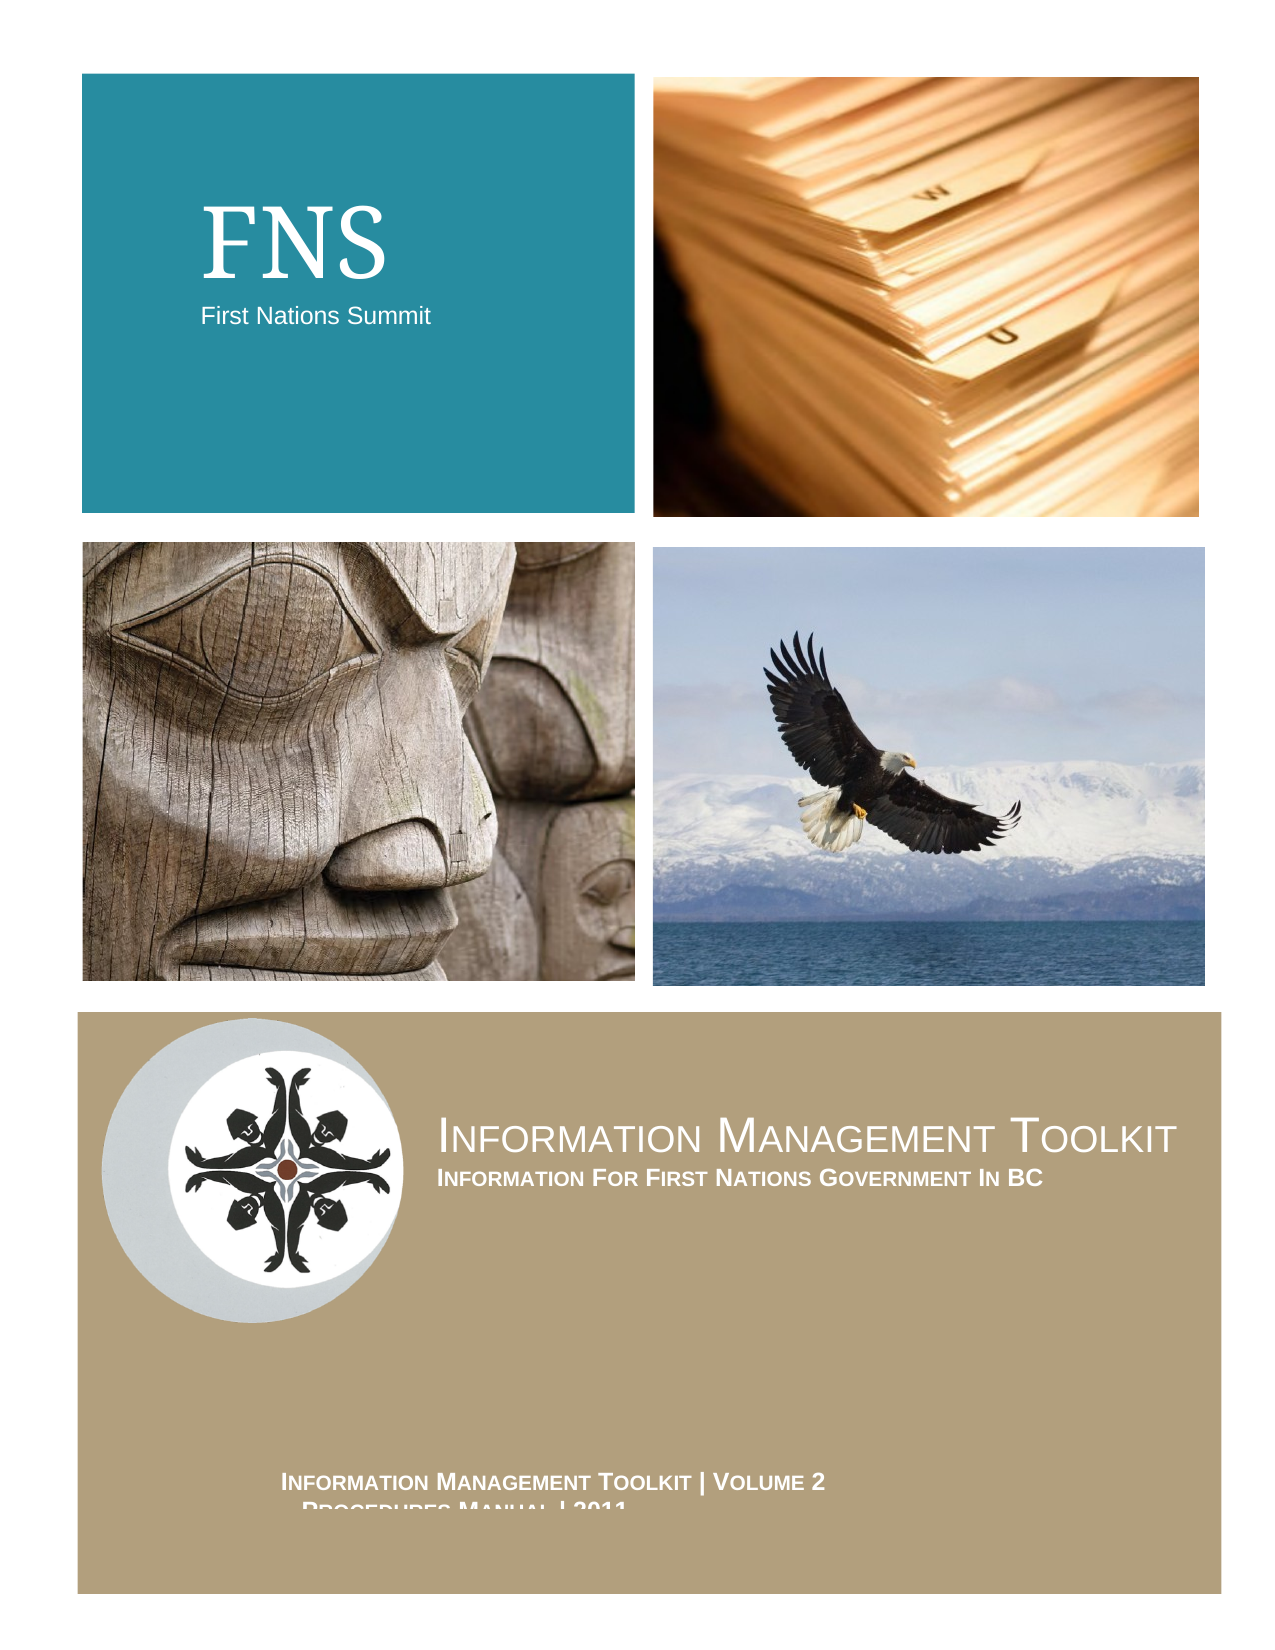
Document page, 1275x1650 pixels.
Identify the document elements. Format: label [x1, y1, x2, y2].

picture [82, 73, 635, 498]
picture [652, 547, 1205, 986]
picture [82, 542, 635, 981]
picture [653, 77, 1199, 517]
picture [101, 1018, 410, 1323]
